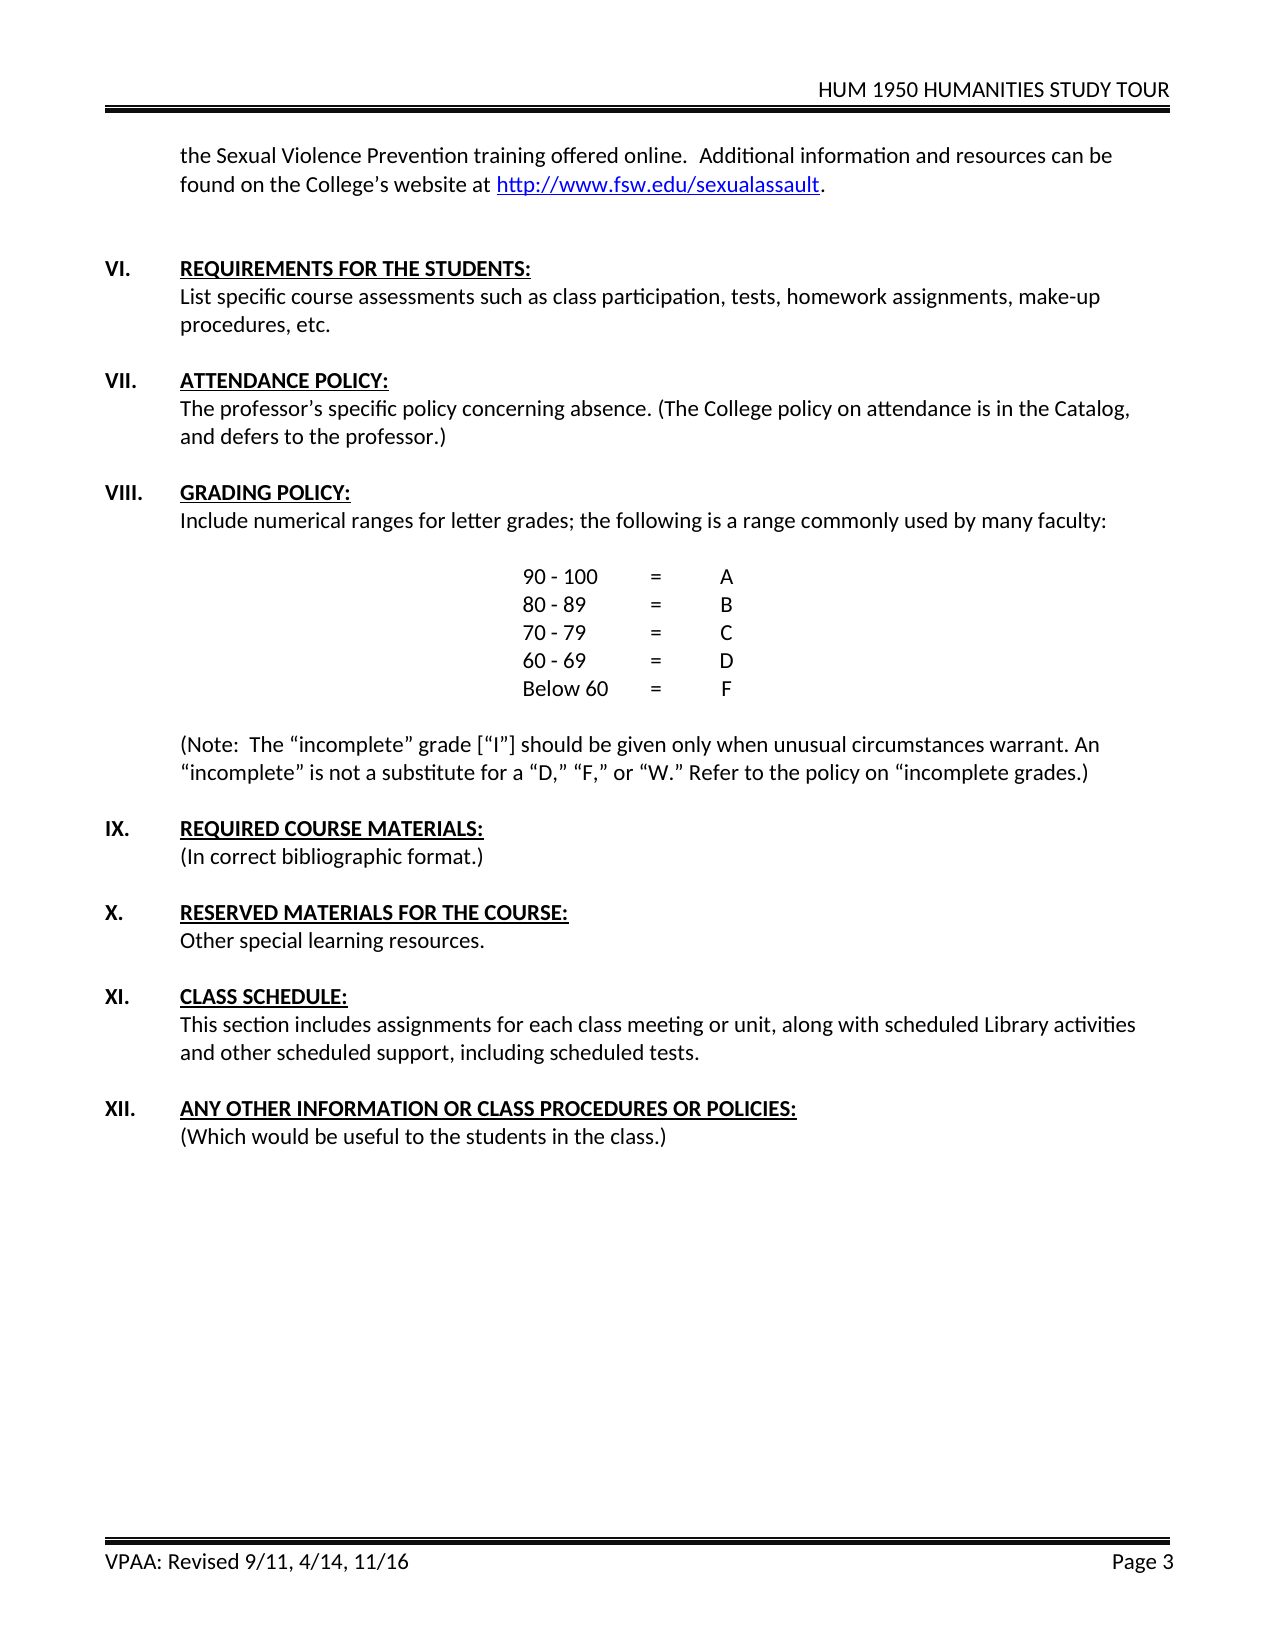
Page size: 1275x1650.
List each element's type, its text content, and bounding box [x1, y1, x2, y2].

table_cell = [623, 646, 689, 674]
table_cell 70 - 79 [511, 618, 623, 646]
text Include numerical ranges for letter grades; the following is a range commonly used by many faculty: [180, 506, 1170, 534]
table_cell B [689, 590, 764, 618]
table_cell F [689, 674, 764, 702]
table_cell 60 - 69 [511, 646, 623, 674]
table_cell C [689, 618, 764, 646]
table_cell Below 60 [511, 674, 623, 702]
text The professor’s specific policy concerning absence. (The College policy on attendance is in the Catalog, and defers to the professor.) [180, 394, 1170, 450]
text (Which would be useful to the students in the class.) [180, 1122, 1170, 1150]
text Other special learning resources. [180, 926, 1170, 954]
list ATTENDANCE POLICY: [105, 366, 1170, 394]
table_cell 80 - 89 [511, 590, 623, 618]
list REQUIREMENTS FOR THE STUDENTS: [105, 254, 1170, 282]
list CLASS SCHEDULE: [105, 982, 1170, 1010]
table_header A [689, 562, 764, 590]
table_cell = [623, 618, 689, 646]
table_cell = [623, 590, 689, 618]
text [180, 142, 1170, 198]
table_header = [623, 562, 689, 590]
table_cell D [689, 646, 764, 674]
text (In correct bibliographic format.) [180, 842, 1170, 870]
text List specific course assessments such as class participation, tests, homework assignments, make-up procedures, etc. [180, 282, 1170, 338]
text This section includes assignments for each class meeting or unit, along with scheduled Library activities and other scheduled support, including scheduled tests. [180, 1010, 1170, 1066]
list ANY OTHER INFORMATION OR CLASS PROCEDURES OR POLICIES: [105, 1094, 1170, 1122]
list RESERVED MATERIALS FOR THE COURSE: [105, 898, 1170, 926]
table_cell = [623, 674, 689, 702]
list GRADING POLICY: [105, 478, 1170, 506]
table_header 90 - 100 [511, 562, 623, 590]
text (Note: The “incomplete” grade [“I”] should be given only when unusual circumstances warrant. An “incomplete” is not a substitute for a “D,” “F,” or “W.” Refer to the policy on “incomplete grades.) [180, 730, 1170, 786]
list REQUIRED COURSE MATERIALS: [105, 814, 1170, 842]
